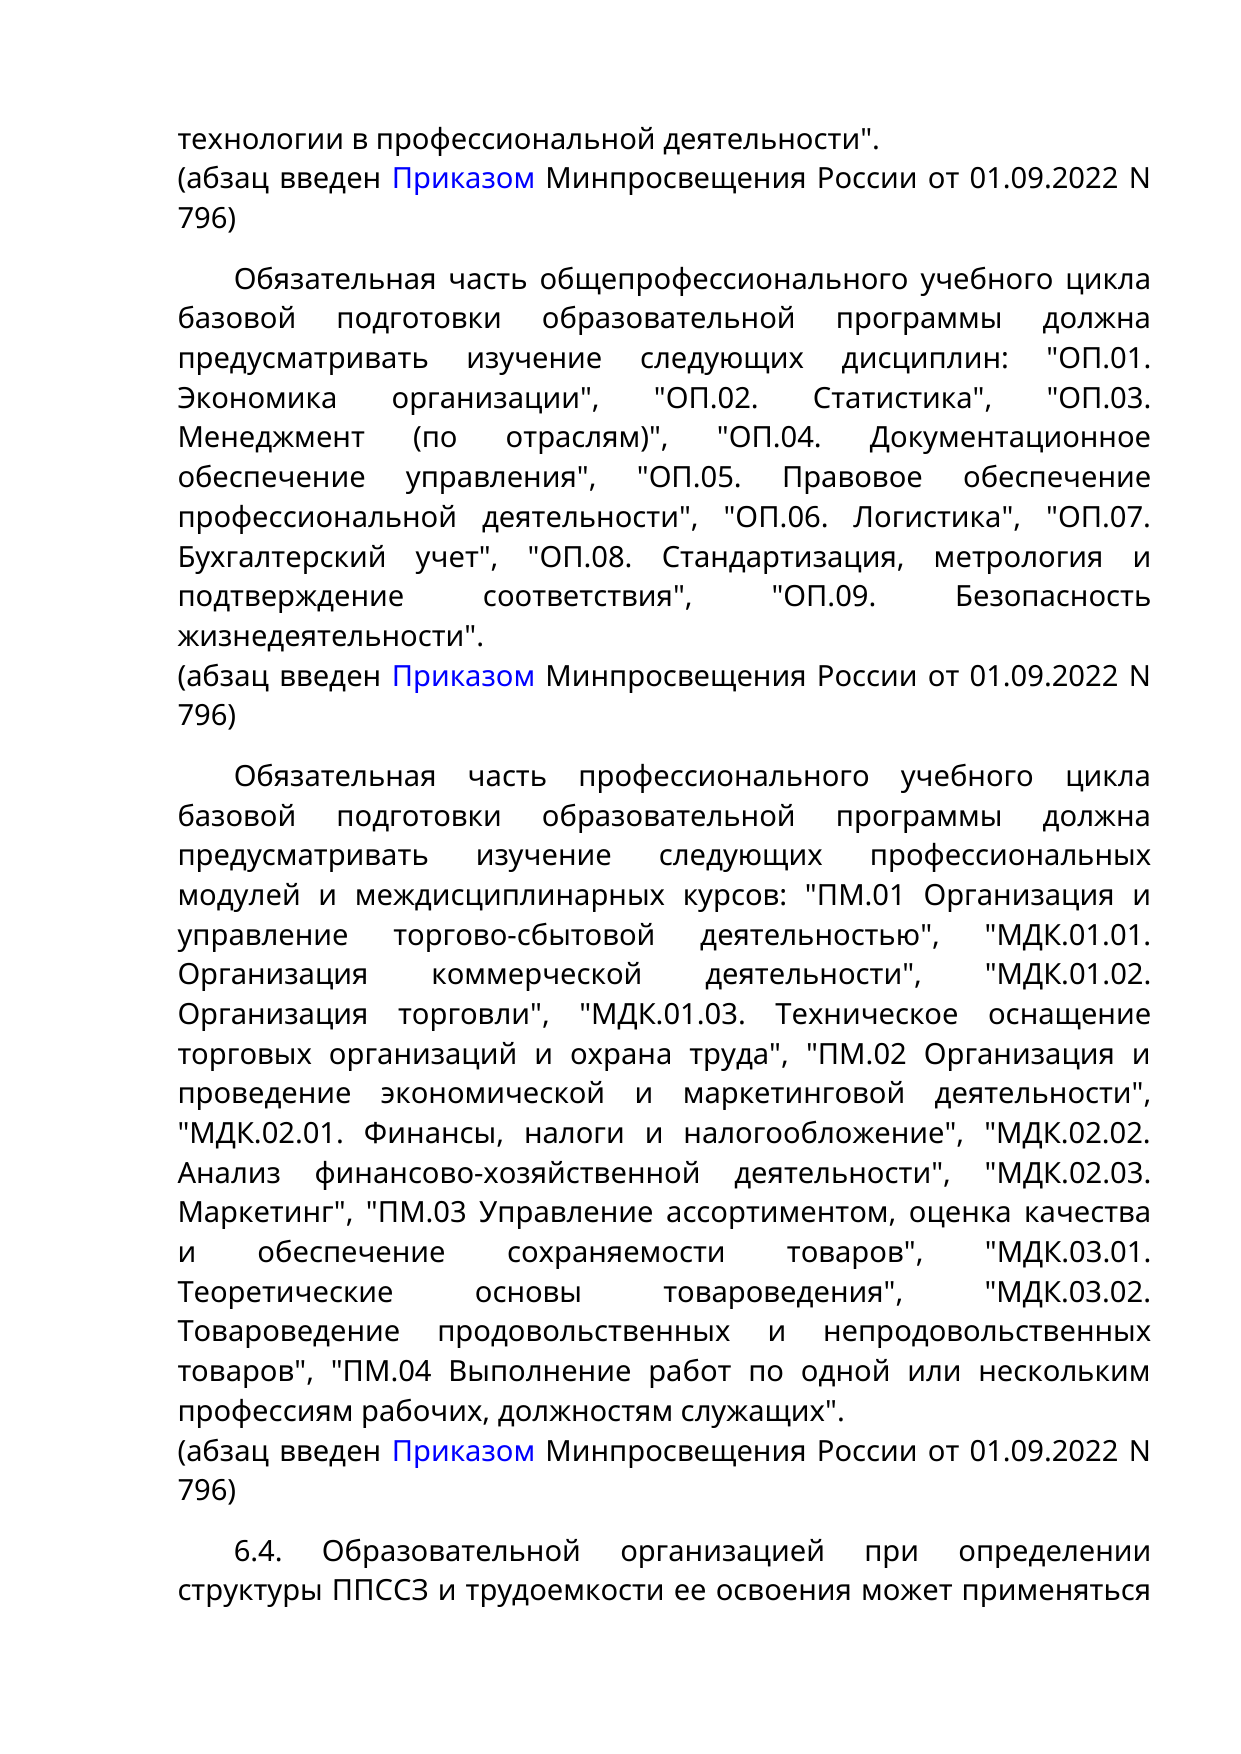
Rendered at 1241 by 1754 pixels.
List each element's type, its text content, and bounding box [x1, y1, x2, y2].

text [177, 118, 1152, 158]
text (абзац введен Приказом Минпросвещения России от 01.09.2022 N 796) [177, 158, 1152, 237]
text Обязательная часть общепрофессионального учебного цикла базовой подготовки образовательной программы должна предусматривать изучение следующих дисциплин: "ОП.01. Экономика организации", "ОП.02. Статистика", "ОП.03. Менеджмент (по отраслям)", "ОП.04. Документационное обеспечение управления", "ОП.05. Правовое обеспечение профессиональной деятельности", "ОП.06. Логистика", "ОП.07. Бухгалтерский учет", "ОП.08. Стандартизация, метрология и подтверждение соответствия", "ОП.09. Безопасность жизнедеятельности". [177, 258, 1152, 655]
text (абзац введен Приказом Минпросвещения России от 01.09.2022 N 796) [177, 1430, 1152, 1509]
text (абзац введен Приказом Минпросвещения России от 01.09.2022 N 796) [177, 655, 1152, 734]
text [177, 1530, 1152, 1609]
text Обязательная часть профессионального учебного цикла базовой подготовки образовательной программы должна предусматривать изучение следующих профессиональных модулей и междисциплинарных курсов: "ПМ.01 Организация и управление торгово-сбытовой деятельностью", "МДК.01.01. Организация коммерческой деятельности", "МДК.01.02. Организация торговли", "МДК.01.03. Техническое оснащение торговых организаций и охрана труда", "ПМ.02 Организация и проведение экономической и маркетинговой деятельности", "МДК.02.01. Финансы, налоги и налогообложение", "МДК.02.02. Анализ финансово-хозяйственной деятельности", "МДК.02.03. Маркетинг", "ПМ.03 Управление ассортиментом, оценка качества и обеспечение сохраняемости товаров", "МДК.03.01. Теоретические основы товароведения", "МДК.03.02. Товароведение продовольственных и непродовольственных товаров", "ПМ.04 Выполнение работ по одной или нескольким профессиям рабочих, должностям служащих". [177, 755, 1152, 1430]
